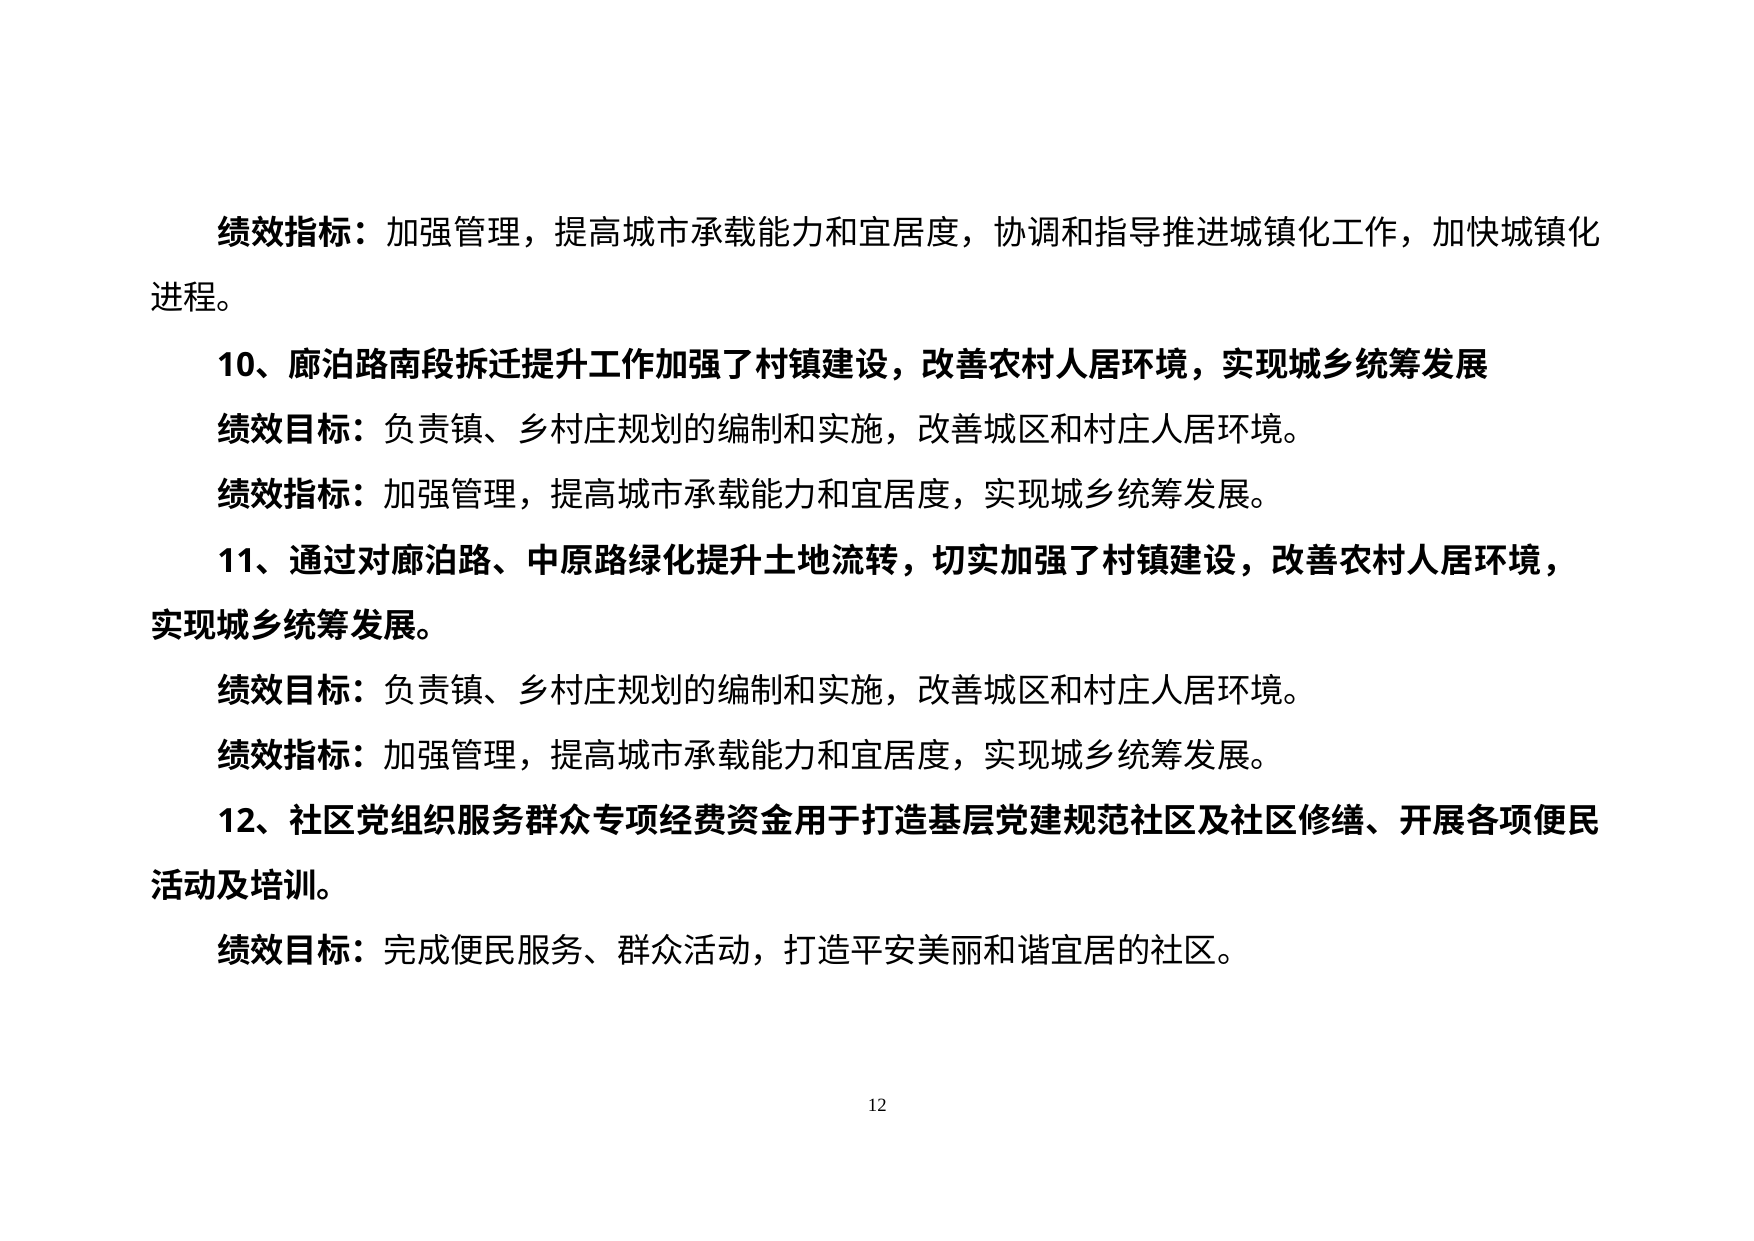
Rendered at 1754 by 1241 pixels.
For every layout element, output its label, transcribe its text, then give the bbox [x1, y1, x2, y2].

text 绩效目标：负责镇、乡村庄规划的编制和实施，改善城区和村庄人居环境。 [150, 656, 1604, 721]
text 10、廊泊路南段拆迁提升工作加强了村镇建设，改善农村人居环境，实现城乡统筹发展 [183, 329, 1576, 394]
text 绩效目标：完成便民服务、群众活动，打造平安美丽和谐宜居的社区。 [150, 916, 1604, 981]
text 绩效指标：加强管理，提高城市承载能力和宜居度，实现城乡统筹发展。 [150, 721, 1604, 786]
text 11、通过对廊泊路、中原路绿化提升土地流转，切实加强了村镇建设，改善农村人居环境，实现城乡统筹发展。 [150, 526, 1576, 656]
text 绩效指标：加强管理，提高城市承载能力和宜居度，实现城乡统筹发展。 [150, 459, 1604, 524]
text 12、社区党组织服务群众专项经费资金用于打造基层党建规范社区及社区修缮、开展各项便民活动及培训。 [150, 786, 1604, 916]
text 绩效指标：加强管理，提高城市承载能力和宜居度，协调和指导推进城镇化工作，加快城镇化进程。 [150, 198, 1604, 328]
text 绩效目标：负责镇、乡村庄规划的编制和实施，改善城区和村庄人居环境。 [150, 394, 1604, 459]
